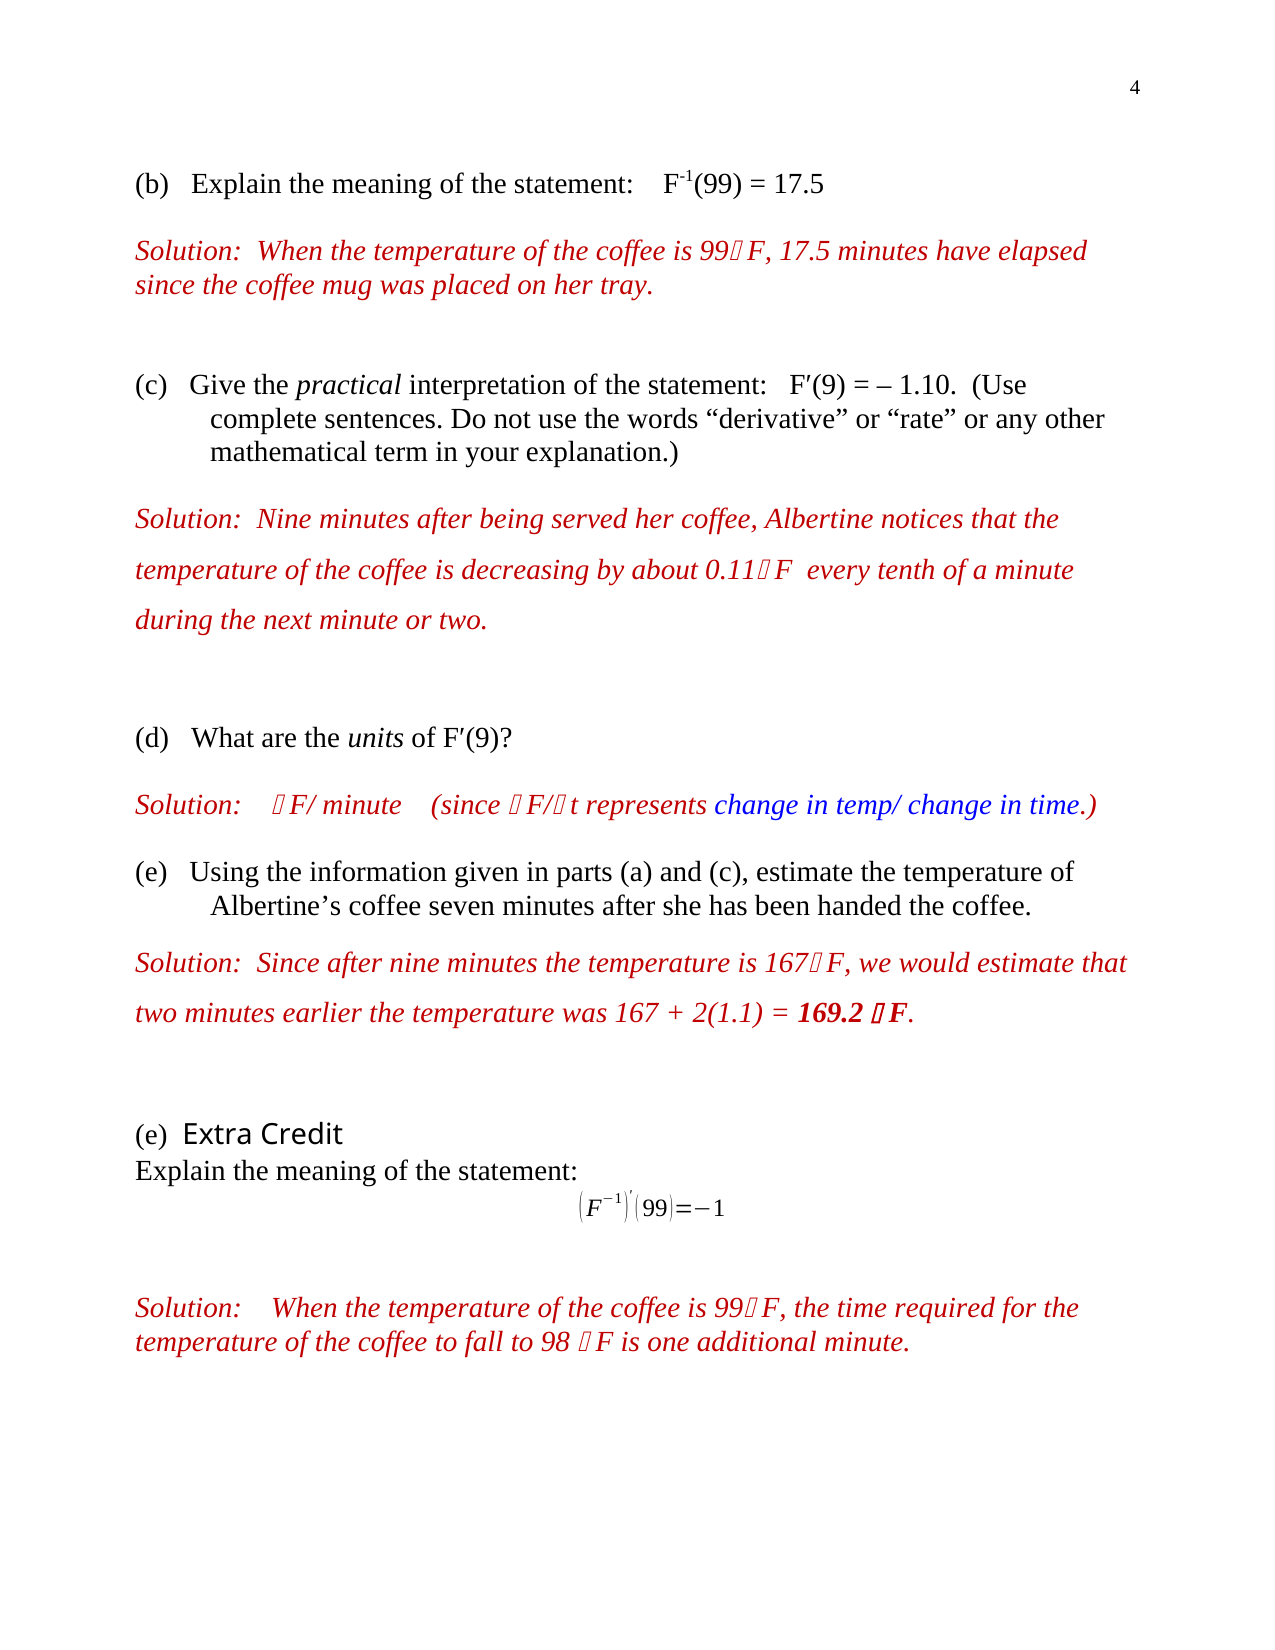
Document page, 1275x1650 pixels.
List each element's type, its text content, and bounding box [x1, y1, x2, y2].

text Explain the meaning of the statement: [135, 1153, 1140, 1186]
text Solution: Nine minutes after being served her coffee, Albertine notices that the temperature of the coffee is decreasing by about 0.11 F every tenth of a minute during the next minute or two. [135, 502, 1140, 636]
text Solution: Since after nine minutes the temperature is 167 F, we would estimate that two minutes earlier the temperature was 167 + 2(1.1) = 169.2 F. [135, 945, 1140, 1029]
text (e) Using the information given in parts (a) and (c), estimate the temperature of Albertine’s coffee seven minutes after she has been handed the coffee. [135, 854, 1140, 921]
text (b) Explain the meaning of the statement: F-1(99) = 17.5 [135, 166, 1140, 200]
text (d) What are the units of F′(9)? [135, 720, 1140, 753]
text (c) Give the practical interpretation of the statement: F′(9) = – 1.10. (Use complete sentences. Do not use the words “derivative” or “rate” or any other mathematical term in your explanation.) [135, 367, 1140, 468]
text Solution: When the temperature of the coffee is 99 F, the time required for the temperature of the coffee to fall to 98 F is one additional minute. [135, 1291, 1140, 1358]
text (e) Extra Credit [135, 1113, 1140, 1153]
text Solution: When the temperature of the coffee is 99 F, 17.5 minutes have elapsed since the coffee mug was placed on her tray. [135, 233, 1140, 300]
text Solution: F/ minute (since F/ t represents change in temp/ change in time.) [135, 787, 1140, 821]
